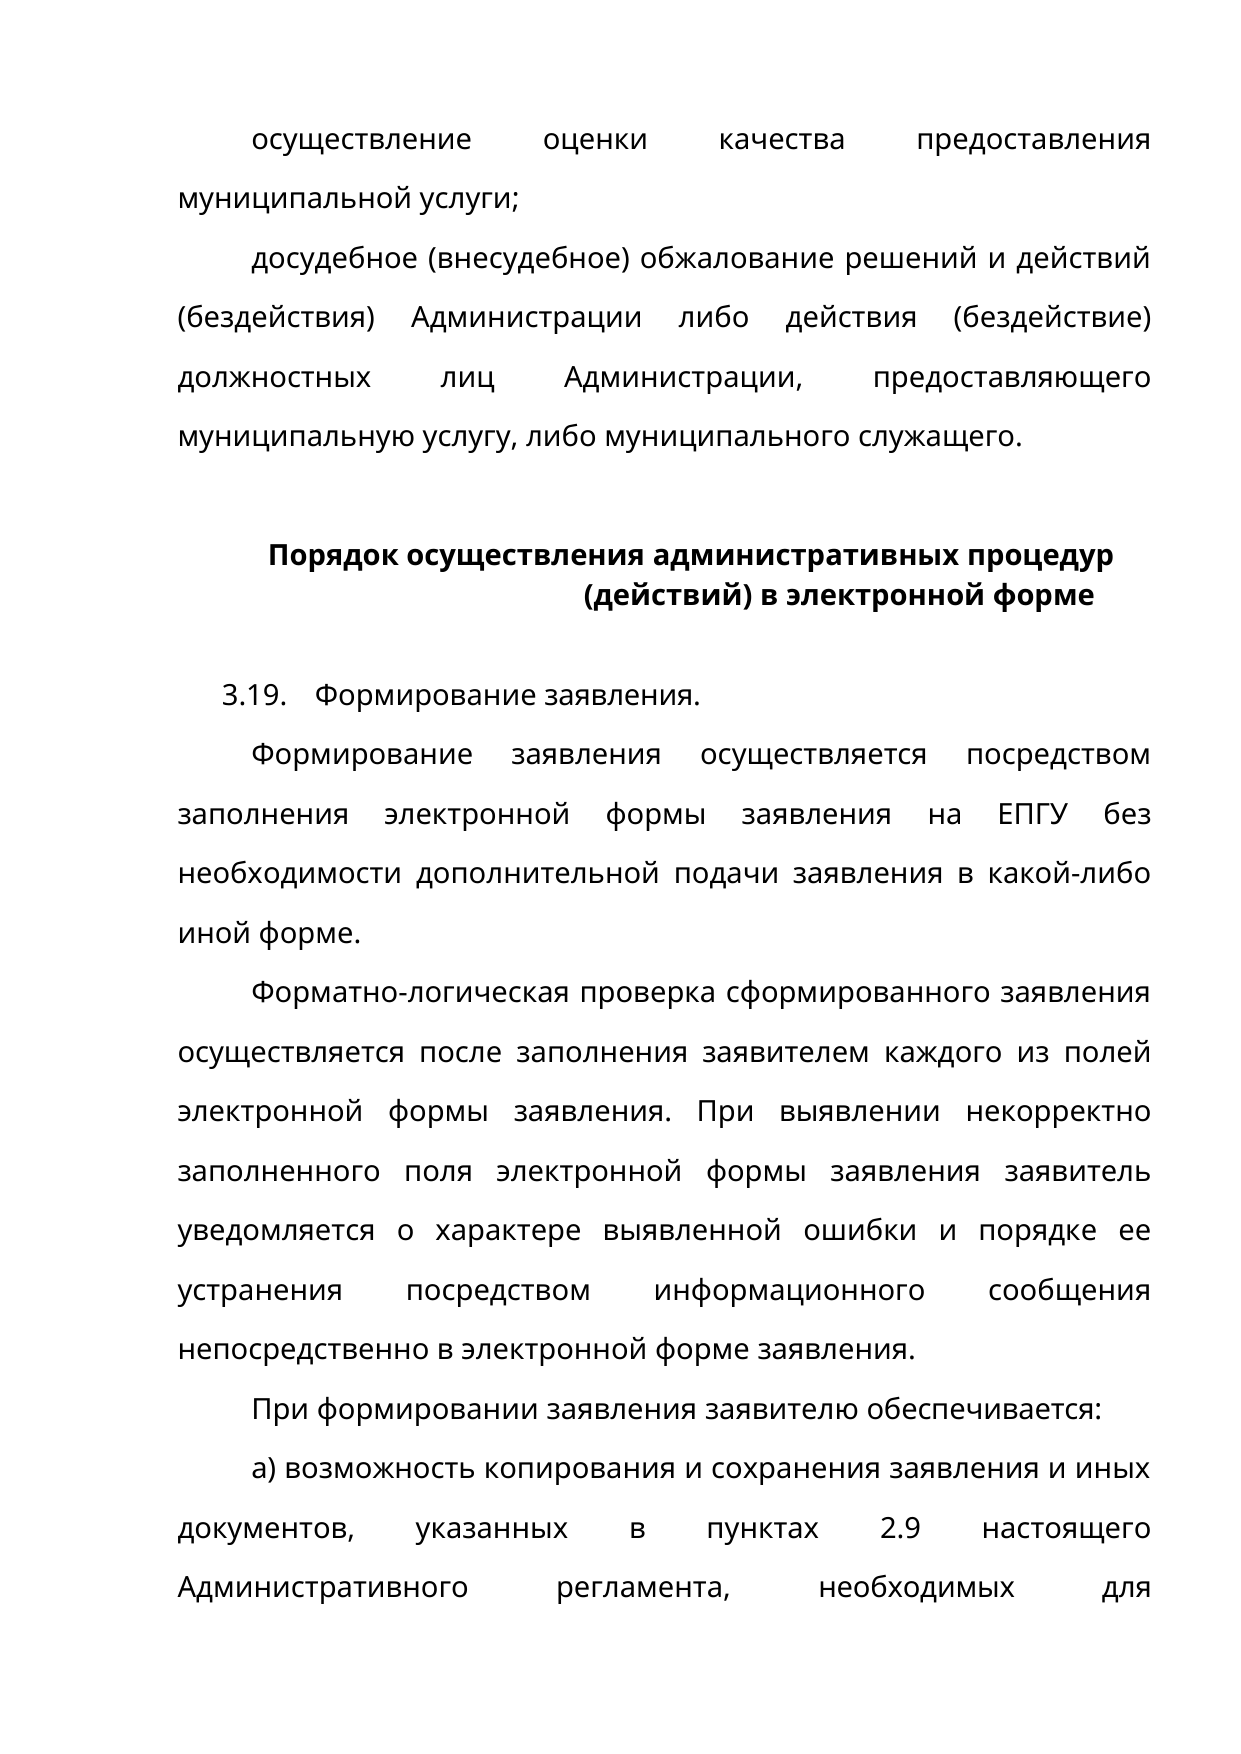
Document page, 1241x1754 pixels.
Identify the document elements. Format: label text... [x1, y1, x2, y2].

text осуществление оценки качества предоставления муниципальной услуги; [177, 118, 1152, 217]
list Формирование заявления. [177, 674, 1152, 714]
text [177, 1447, 1152, 1606]
text Форматно-логическая проверка сформированного заявления осуществляется после заполнения заявителем каждого из полей электронной формы заявления. При выявлении некорректно заполненного поля электронной формы заявления заявитель уведомляется о характере выявленной ошибки и порядке ее устранения посредством информационного сообщения непосредственно в электронной форме заявления. [177, 972, 1152, 1368]
text Формирование заявления осуществляется посредством заполнения электронной формы заявления на ЕПГУ без необходимости дополнительной подачи заявления в какой-либо иной форме. [177, 734, 1152, 952]
text Порядок осуществления административных процедур (действий) в электронной форме [268, 534, 1152, 614]
text досудебное (внесудебное) обжалование решений и действий (бездействия) Администрации либо действия (бездействие) должностных лиц Администрации, предоставляющего муниципальную услугу, либо муниципального служащего. [177, 237, 1152, 455]
text При формировании заявления заявителю обеспечивается: [177, 1388, 1152, 1428]
